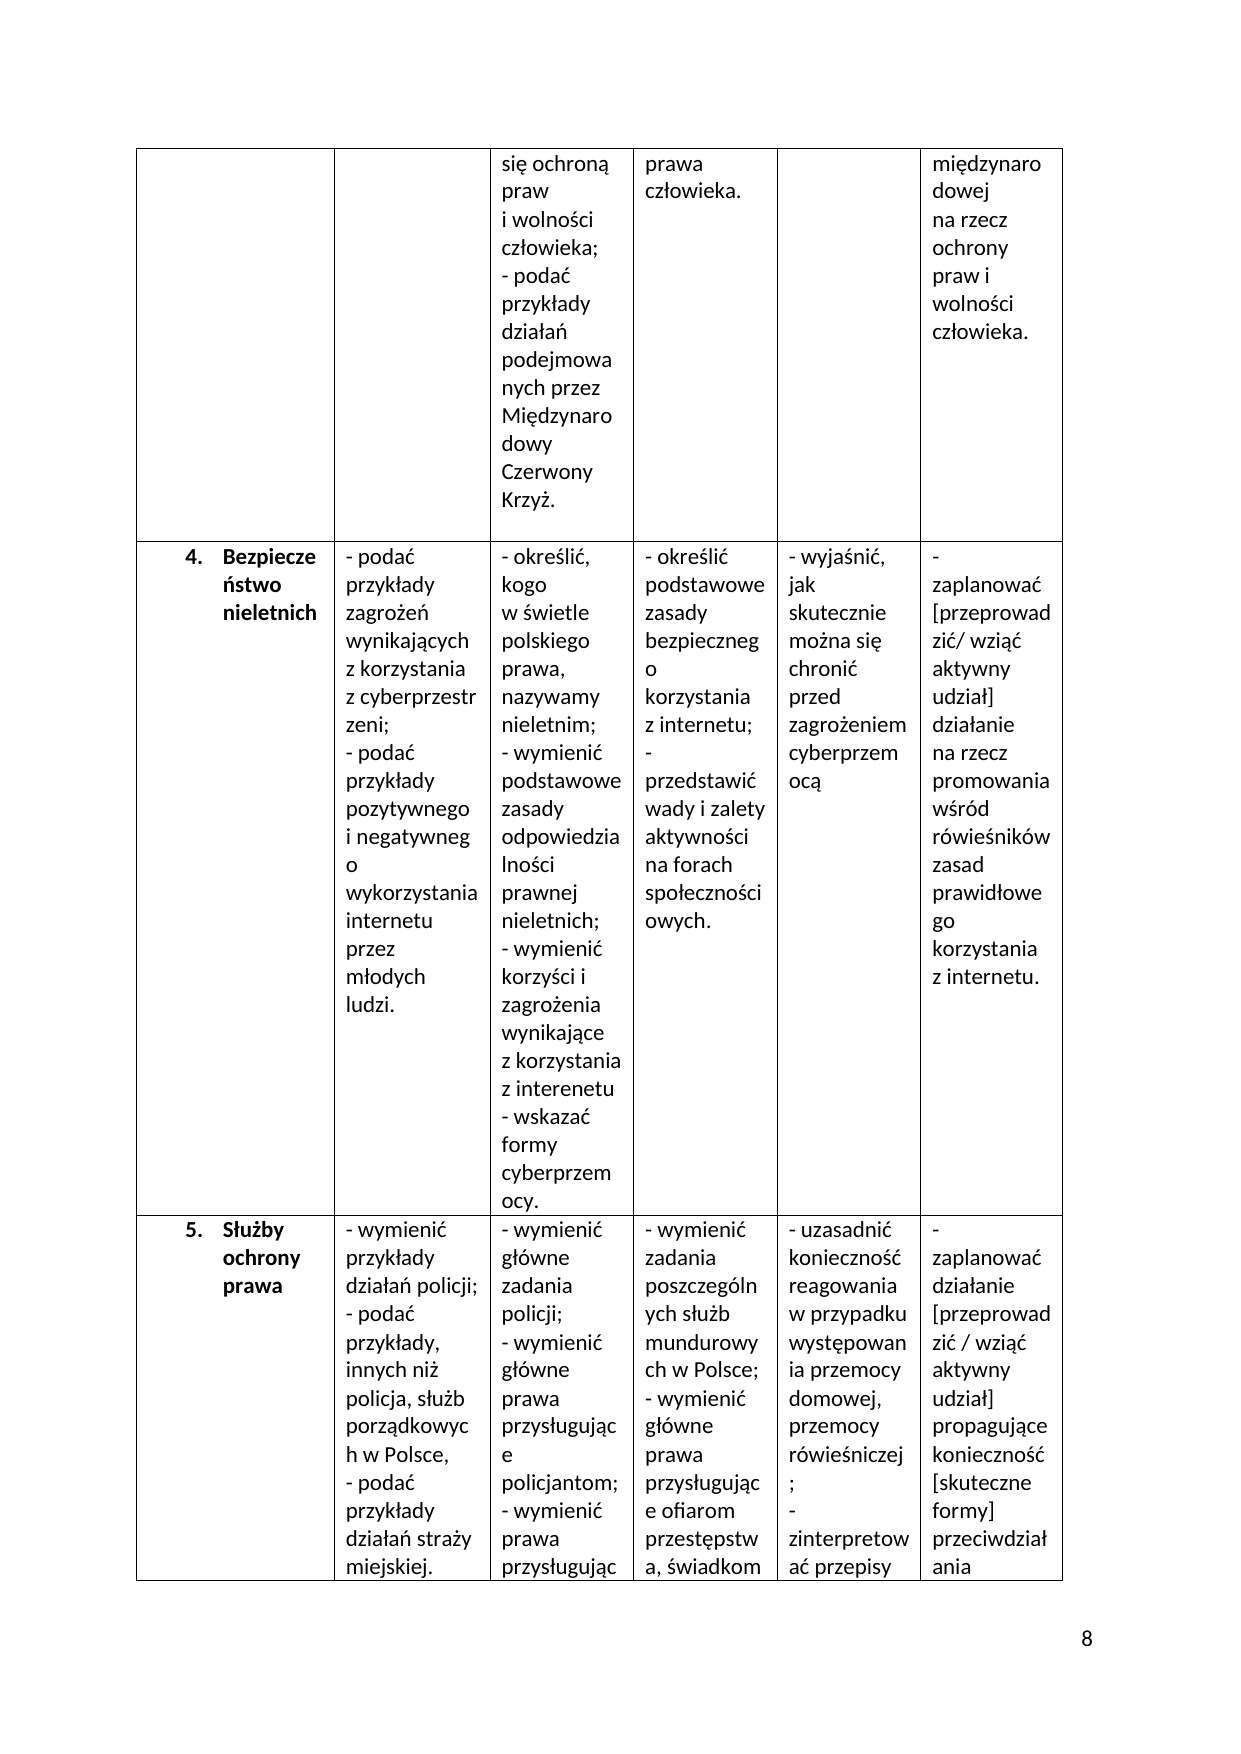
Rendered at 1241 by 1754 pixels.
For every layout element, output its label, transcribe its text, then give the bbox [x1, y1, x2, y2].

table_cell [921, 1216, 1062, 1580]
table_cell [634, 149, 777, 541]
table_cell - wyjaśnić, jak skutecznie można się chronić przed zagrożeniem cyberprzemocą [778, 542, 920, 1214]
table_cell - zaplanować [przeprowadzić/ wziąć aktywny udział] działanie na rzecz promowania wśród rówieśników zasad prawidłowego korzystania z internetu. [921, 542, 1062, 1214]
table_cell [335, 149, 490, 541]
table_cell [491, 149, 633, 541]
table_cell - określić podstawowe zasady bezpiecznego korzystania z internetu; - przedstawić wady i zalety aktywności na forach społecznościowych. [634, 542, 777, 1214]
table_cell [335, 1216, 490, 1580]
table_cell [921, 149, 1062, 541]
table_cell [137, 1216, 334, 1580]
table_cell - określić, kogo w świetle polskiego prawa, nazywamy nieletnim; - wymienić podstawowe zasady odpowiedzialności prawnej nieletnich; - wymienić korzyści i zagrożenia wynikające z korzystania z interenetu - wskazać formy cyberprzemocy. [491, 542, 633, 1214]
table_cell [634, 1216, 777, 1580]
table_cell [778, 149, 920, 541]
table_cell Bezpieczeństwo nieletnich [137, 542, 334, 1214]
table_cell - podać przykłady zagrożeń wynikających z korzystania z cyberprzestrzeni; - podać przykłady pozytywnego i negatywnego wykorzystania internetu przez młodych ludzi. [335, 542, 490, 1214]
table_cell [137, 149, 334, 541]
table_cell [778, 1216, 920, 1580]
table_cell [491, 1216, 633, 1580]
